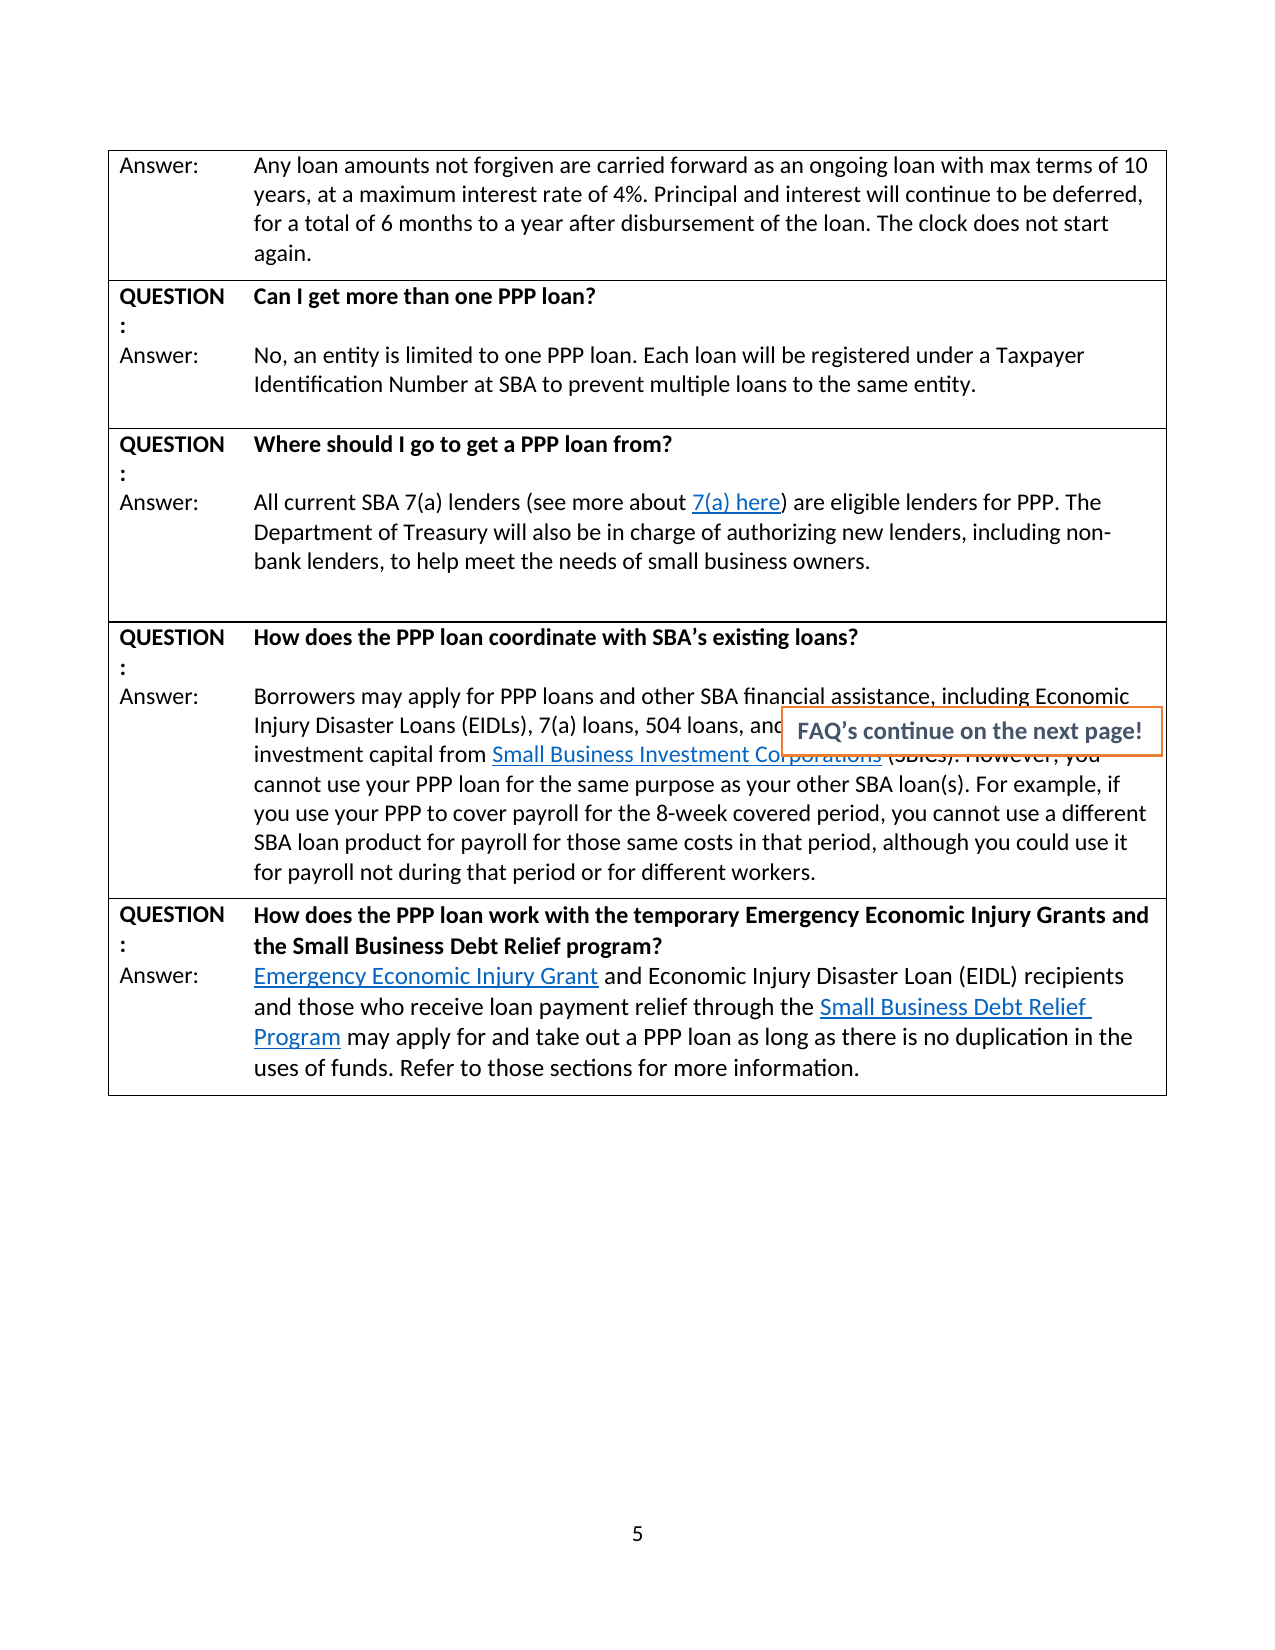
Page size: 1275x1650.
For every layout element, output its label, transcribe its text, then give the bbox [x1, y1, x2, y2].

table_cell How does the PPP loan work with the temporary Emergency Economic Injury Grants and the Small Business Debt Relief program? [243, 899, 1166, 960]
table_cell Answer: [109, 681, 242, 898]
table_cell QUESTION: [109, 623, 242, 681]
table_cell How does the PPP loan coordinate with SBA’s existing loans? [243, 623, 1166, 681]
table_cell Borrowers may apply for PPP loans and other SBA financial assistance, including Economic Injury Disaster Loans (EIDLs), 7(a) loans, 504 loans, and microloans, and also receive investment capital from Small Business Investment Corporations (SBICs). However, you cannot use your PPP loan for the same purpose as your other SBA loan(s). For example, if you use your PPP to cover payroll for the 8-week covered period, you cannot use a different SBA loan product for payroll for those same costs in that period, although you could use it for payroll not during that period or for different workers. [243, 681, 1166, 898]
table_cell Where should I go to get a PPP loan from? [243, 429, 1166, 487]
table_cell No, an entity is limited to one PPP loan. Each loan will be registered under a Taxpayer Identification Number at SBA to prevent multiple loans to the same entity. [243, 340, 1166, 428]
table_cell Can I get more than one PPP loan? [243, 281, 1166, 340]
table_cell Answer: [109, 151, 242, 280]
table_cell All current SBA 7(a) lenders (see more about 7(a) here) are eligible lenders for PPP. The Department of Treasury will also be in charge of authorizing new lenders, including non-bank lenders, to help meet the needs of small business owners. [243, 487, 1166, 621]
table_cell QUESTION: [109, 429, 242, 487]
table_cell Answer: [109, 960, 242, 1095]
table_cell Answer: [109, 340, 242, 428]
table_cell Answer: [109, 487, 242, 621]
table_cell Any loan amounts not forgiven are carried forward as an ongoing loan with max terms of 10 years, at a maximum interest rate of 4%. Principal and interest will continue to be deferred, for a total of 6 months to a year after disbursement of the loan. The clock does not start again. [243, 151, 1166, 280]
table_cell QUESTION: [109, 899, 242, 960]
table_cell Emergency Economic Injury Grant and Economic Injury Disaster Loan (EIDL) recipients and those who receive loan payment relief through the Small Business Debt Relief Program may apply for and take out a PPP loan as long as there is no duplication in the uses of funds. Refer to those sections for more information. [243, 960, 1166, 1095]
table_cell QUESTION: [109, 281, 242, 340]
